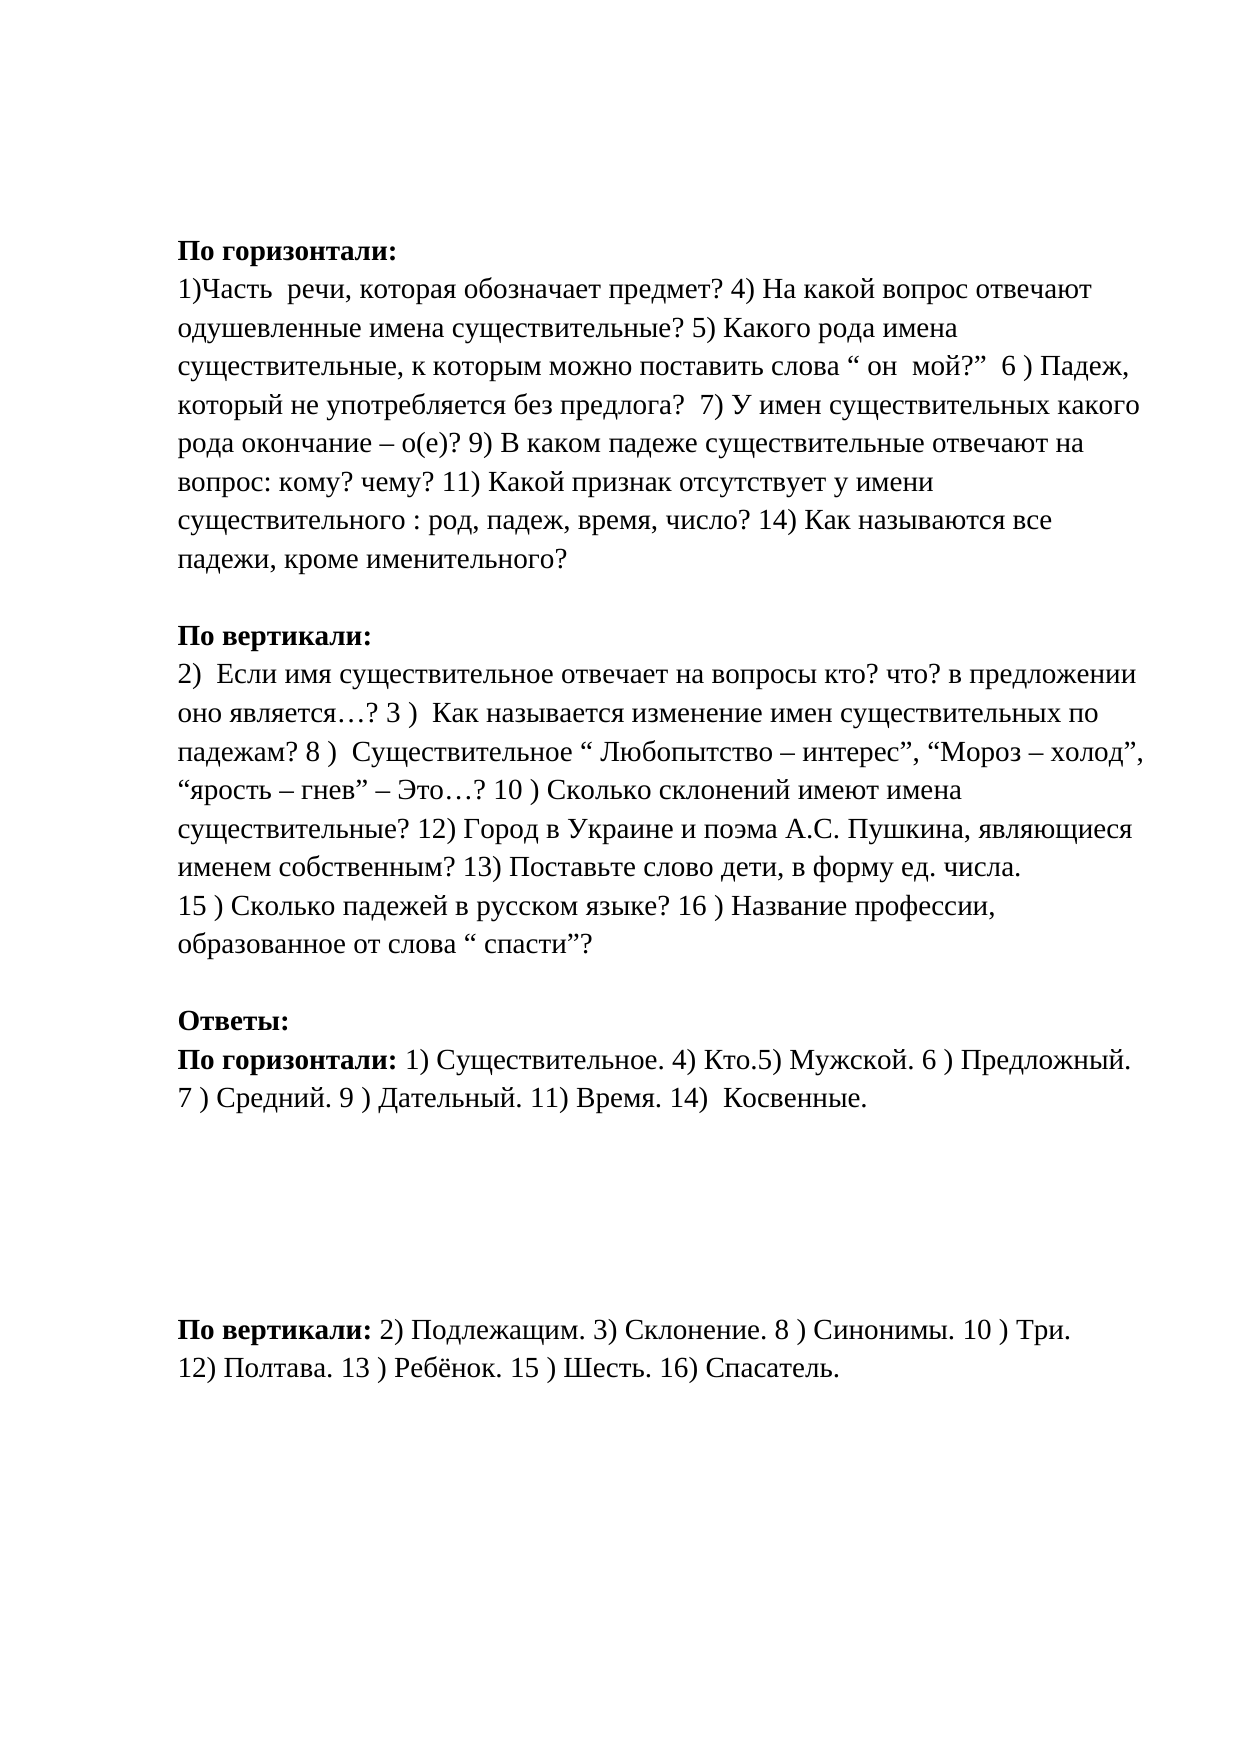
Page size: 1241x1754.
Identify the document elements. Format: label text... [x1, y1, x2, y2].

list 2) Если имя существительное отвечает на вопросы кто? что? в предложении оно является…? 3 ) Как называется изменение имен существительных по падежам? 8 ) Существительное “ Любопытство – интерес”, “Мороз – холод”, “ярость – гнев” – Это…? 10 ) Сколько склонений имеют имена существительные? 12) Город в Украине и поэма А.С. Пушкина, являющиеся именем собственным? 13) Поставьте слово дети, в форму ед. числа. [177, 657, 1152, 883]
list Ответы: [177, 1003, 1152, 1037]
list По горизонтали: 1) Существительное. 4) Кто.5) Мужской. 6 ) Предложный. [177, 1042, 1152, 1076]
list 15 ) Сколько падежей в русском языке? 16 ) Название профессии, образованное от слова “ спасти”? [177, 888, 1152, 960]
list 12) Полтава. 13 ) Ребёнок. 15 ) Шесть. 16) Спасатель. [177, 1350, 1152, 1384]
list 1)Часть речи, которая обозначает предмет? 4) На какой вопрос отвечают одушевленные имена существительные? 5) Какого рода имена существительные, к которым можно поставить слова “ он мой?” 6 ) Падеж, который не употребляется без предлога? 7) У имен существительных какого рода окончание – о(е)? 9) В каком падеже существительные отвечают на вопрос: кому? чему? 11) Какой признак отсутствует у имени существительного : род, падеж, время, число? 14) Как называются все падежи, кроме именительного? [177, 271, 1152, 574]
list 7 ) Средний. 9 ) Дательный. 11) Время. 14) Косвенные. [177, 1081, 1152, 1114]
text По горизонтали: [177, 233, 1152, 266]
list По вертикали: [177, 618, 1152, 652]
list По вертикали: 2) Подлежащим. 3) Склонение. 8 ) Синонимы. 10 ) Три. [177, 1312, 1152, 1345]
